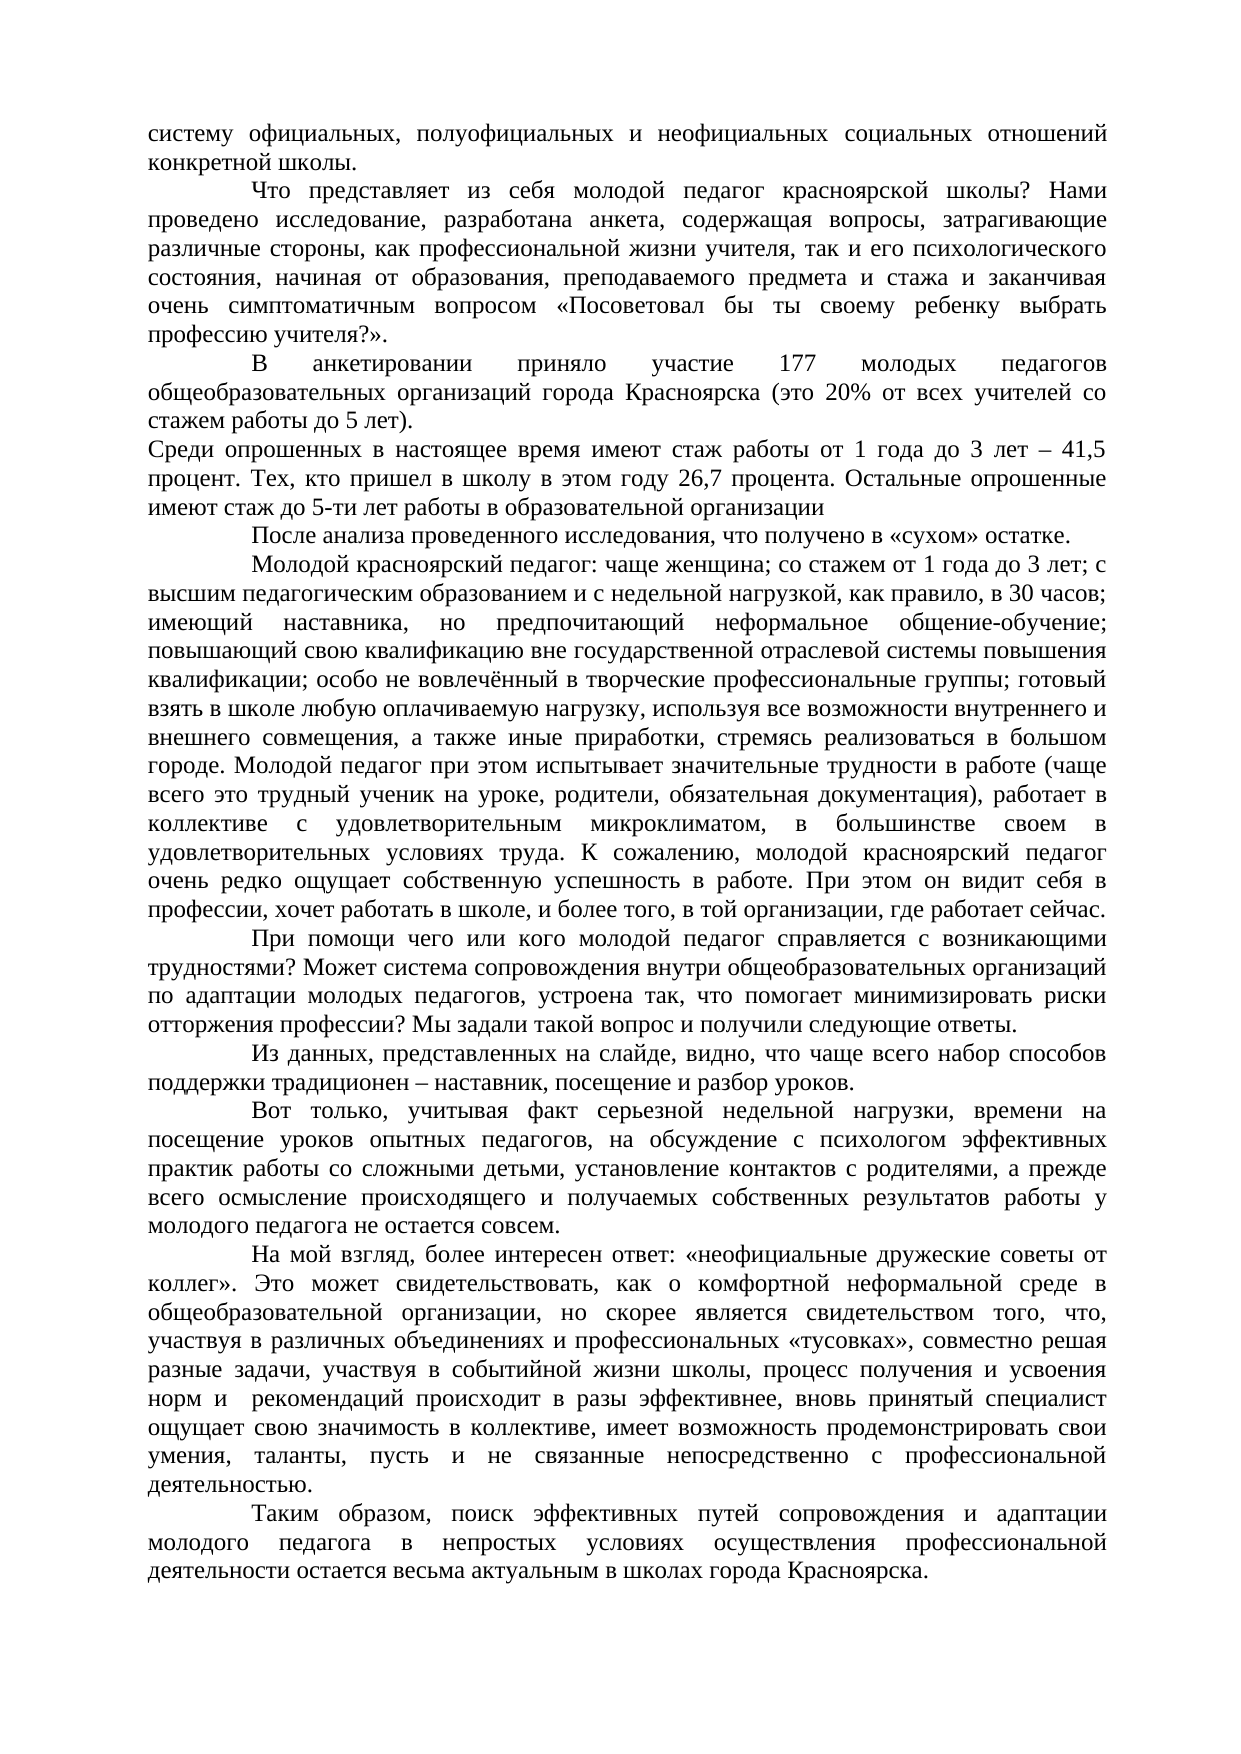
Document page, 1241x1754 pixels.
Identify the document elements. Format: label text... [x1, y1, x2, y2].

text В анкетировании приняло участие 177 молодых педагогов общеобразовательных организаций города Красноярска (это 20% от всех учителей со стажем работы до 5 лет). [148, 348, 1107, 434]
text Из данных, представленных на слайде, видно, что чаще всего набор способов поддержки традиционен – наставник, посещение и разбор уроков. [148, 1038, 1107, 1096]
text Среди опрошенных в настоящее время имеют стаж работы от 1 года до 3 лет – 41,5 процент. Тех, кто пришел в школу в этом году 26,7 процента. Остальные опрошенные имеют стаж до 5-ти лет работы в образовательной организации [148, 434, 1107, 521]
text Что представляет из себя молодой педагог красноярской школы? Нами проведено исследование, разработана анкета, содержащая вопросы, затрагивающие различные стороны, как профессиональной жизни учителя, так и его психологического состояния, начиная от образования, преподаваемого предмета и стажа и заканчивая очень симптоматичным вопросом «Посоветовал бы ты своему ребенку выбрать профессию учителя?». [148, 176, 1107, 348]
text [148, 118, 1107, 176]
text После анализа проведенного исследования, что получено в «сухом» остатке. [148, 521, 1107, 549]
text При помощи чего или кого молодой педагог справляется с возникающими трудностями? Может система сопровождения внутри общеобразовательных организаций по адаптации молодых педагогов, устроена так, что помогает минимизировать риски отторжения профессии? Мы задали такой вопрос и получили следующие ответы. [148, 923, 1107, 1038]
text Таким образом, поиск эффективных путей сопровождения и адаптации молодого педагога в непростых условиях осуществления профессиональной деятельности остается весьма актуальным в школах города Красноярска. [148, 1498, 1107, 1584]
text Вот только, учитывая факт серьезной недельной нагрузки, времени на посещение уроков опытных педагогов, на обсуждение с психологом эффективных практик работы со сложными детьми, установление контактов с родителями, а прежде всего осмысление происходящего и получаемых собственных результатов работы у молодого педагога не остается совсем. [148, 1096, 1107, 1239]
text Молодой красноярский педагог: чаще женщина; со стажем от 1 года до 3 лет; с высшим педагогическим образованием и с недельной нагрузкой, как правило, в 30 часов; имеющий наставника, но предпочитающий неформальное общение-обучение; повышающий свою квалификацию вне государственной отраслевой системы повышения квалификации; особо не вовлечённый в творческие профессиональные группы; готовый взять в школе любую оплачиваемую нагрузку, используя все возможности внутреннего и внешнего совмещения, а также иные приработки, стремясь реализоваться в большом городе. Молодой педагог при этом испытывает значительные трудности в работе (чаще всего это трудный ученик на уроке, родители, обязательная документация), работает в коллективе с удовлетворительным микроклиматом, в большинстве своем в удовлетворительных условиях труда. К сожалению, молодой красноярский педагог очень редко ощущает собственную успешность в работе. При этом он видит себя в профессии, хочет работать в школе, и более того, в той организации, где работает сейчас. [148, 549, 1107, 923]
text На мой взгляд, более интересен ответ: «неофициальные дружеские советы от коллег». Это может свидетельствовать, как о комфортной неформальной среде в общеобразовательной организации, но скорее является свидетельством того, что, участвуя в различных объединениях и профессиональных «тусовках», совместно решая разные задачи, участвуя в событийной жизни школы, процесс получения и усвоения норм и рекомендаций происходит в разы эффективнее, вновь принятый специалист ощущает свою значимость в коллективе, имеет возможность продемонстрировать свои умения, таланты, пусть и не связанные непосредственно с профессиональной деятельностью. [148, 1239, 1107, 1498]
